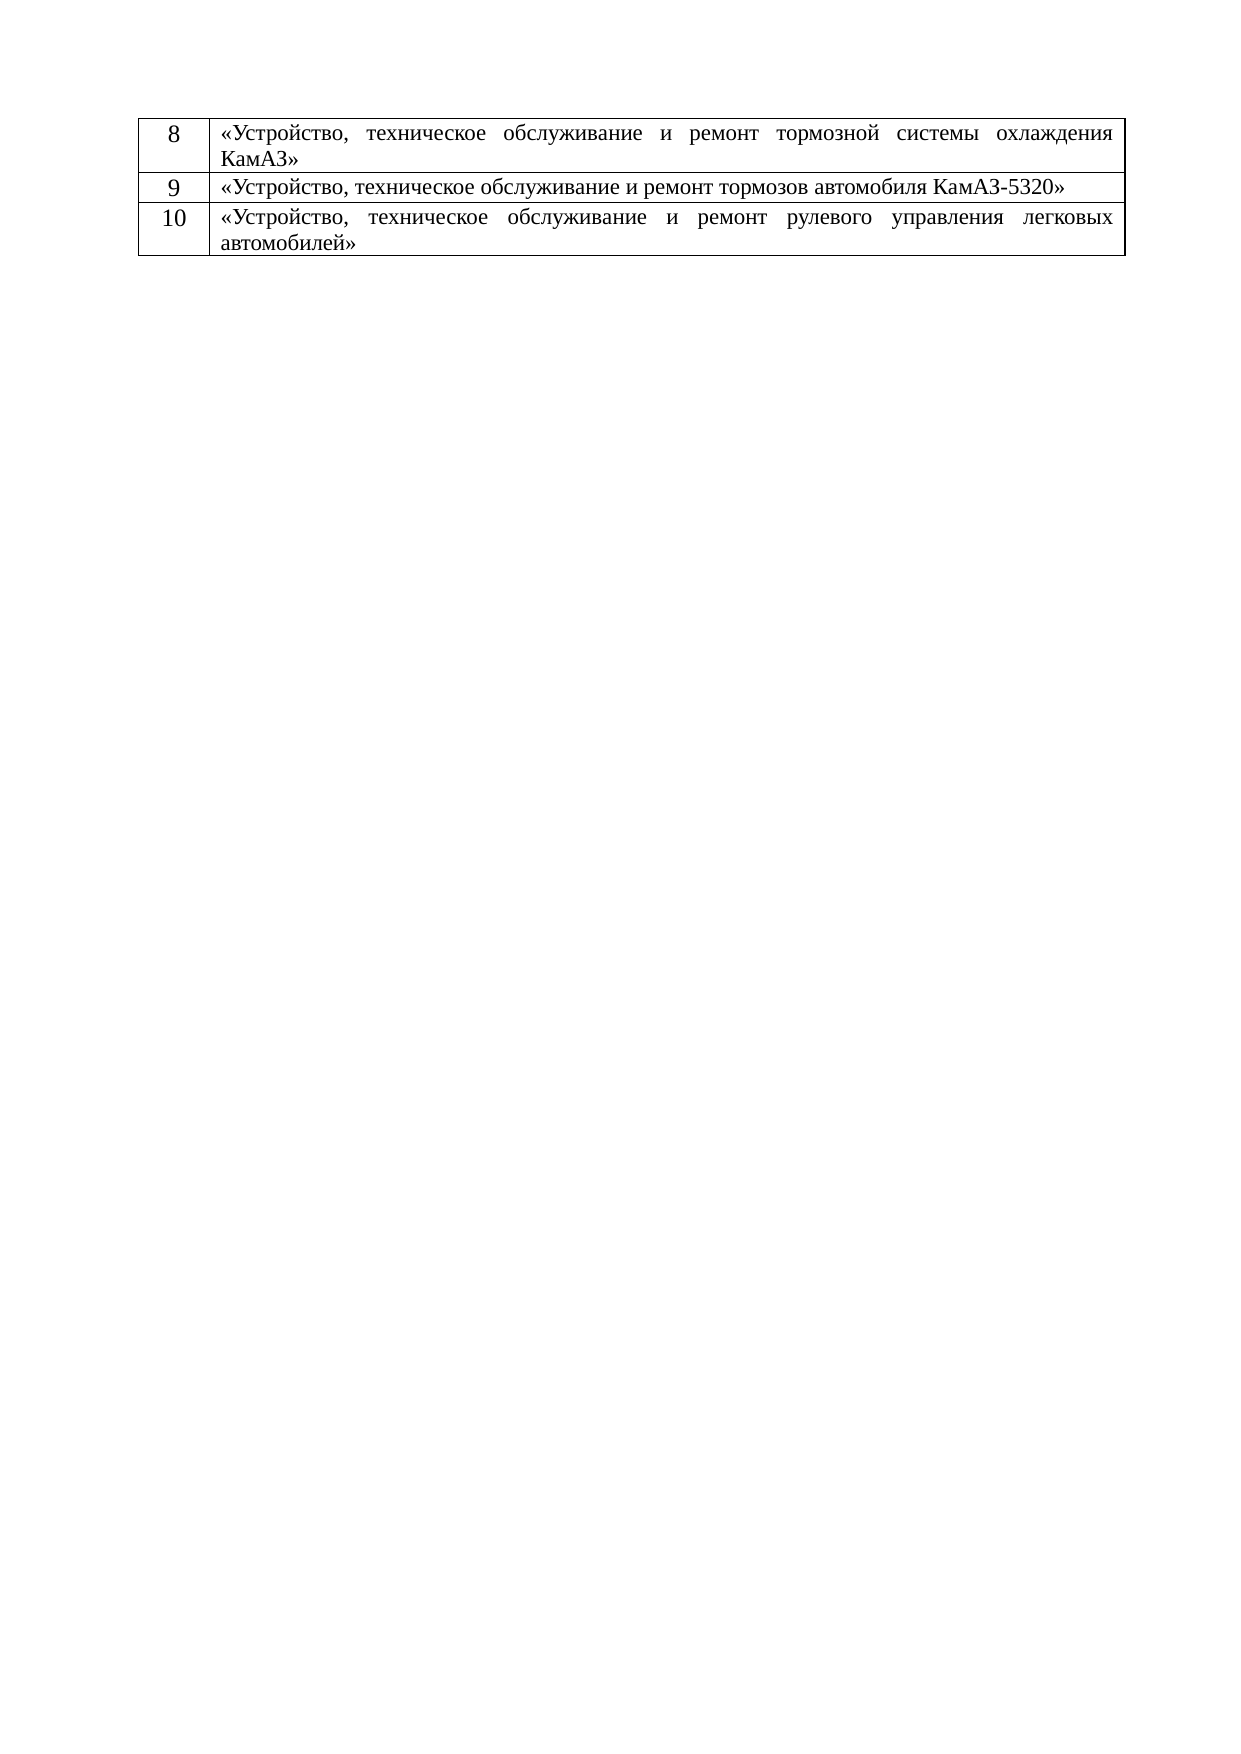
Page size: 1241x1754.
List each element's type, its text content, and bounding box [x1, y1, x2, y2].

table_cell «Устройство, техническое обслуживание и ремонт рулевого управления легковых автомобилей» [210, 203, 1124, 255]
table_cell «Устройство, техническое обслуживание и ремонт тормозной системы охлаждения КамАЗ» [210, 119, 1124, 172]
table_cell «Устройство, техническое обслуживание и ремонт тормозов автомобиля КамАЗ-5320» [210, 173, 1124, 202]
table_cell 10 [139, 203, 209, 255]
table_cell 8 [139, 119, 209, 172]
table_cell 9 [139, 173, 209, 202]
